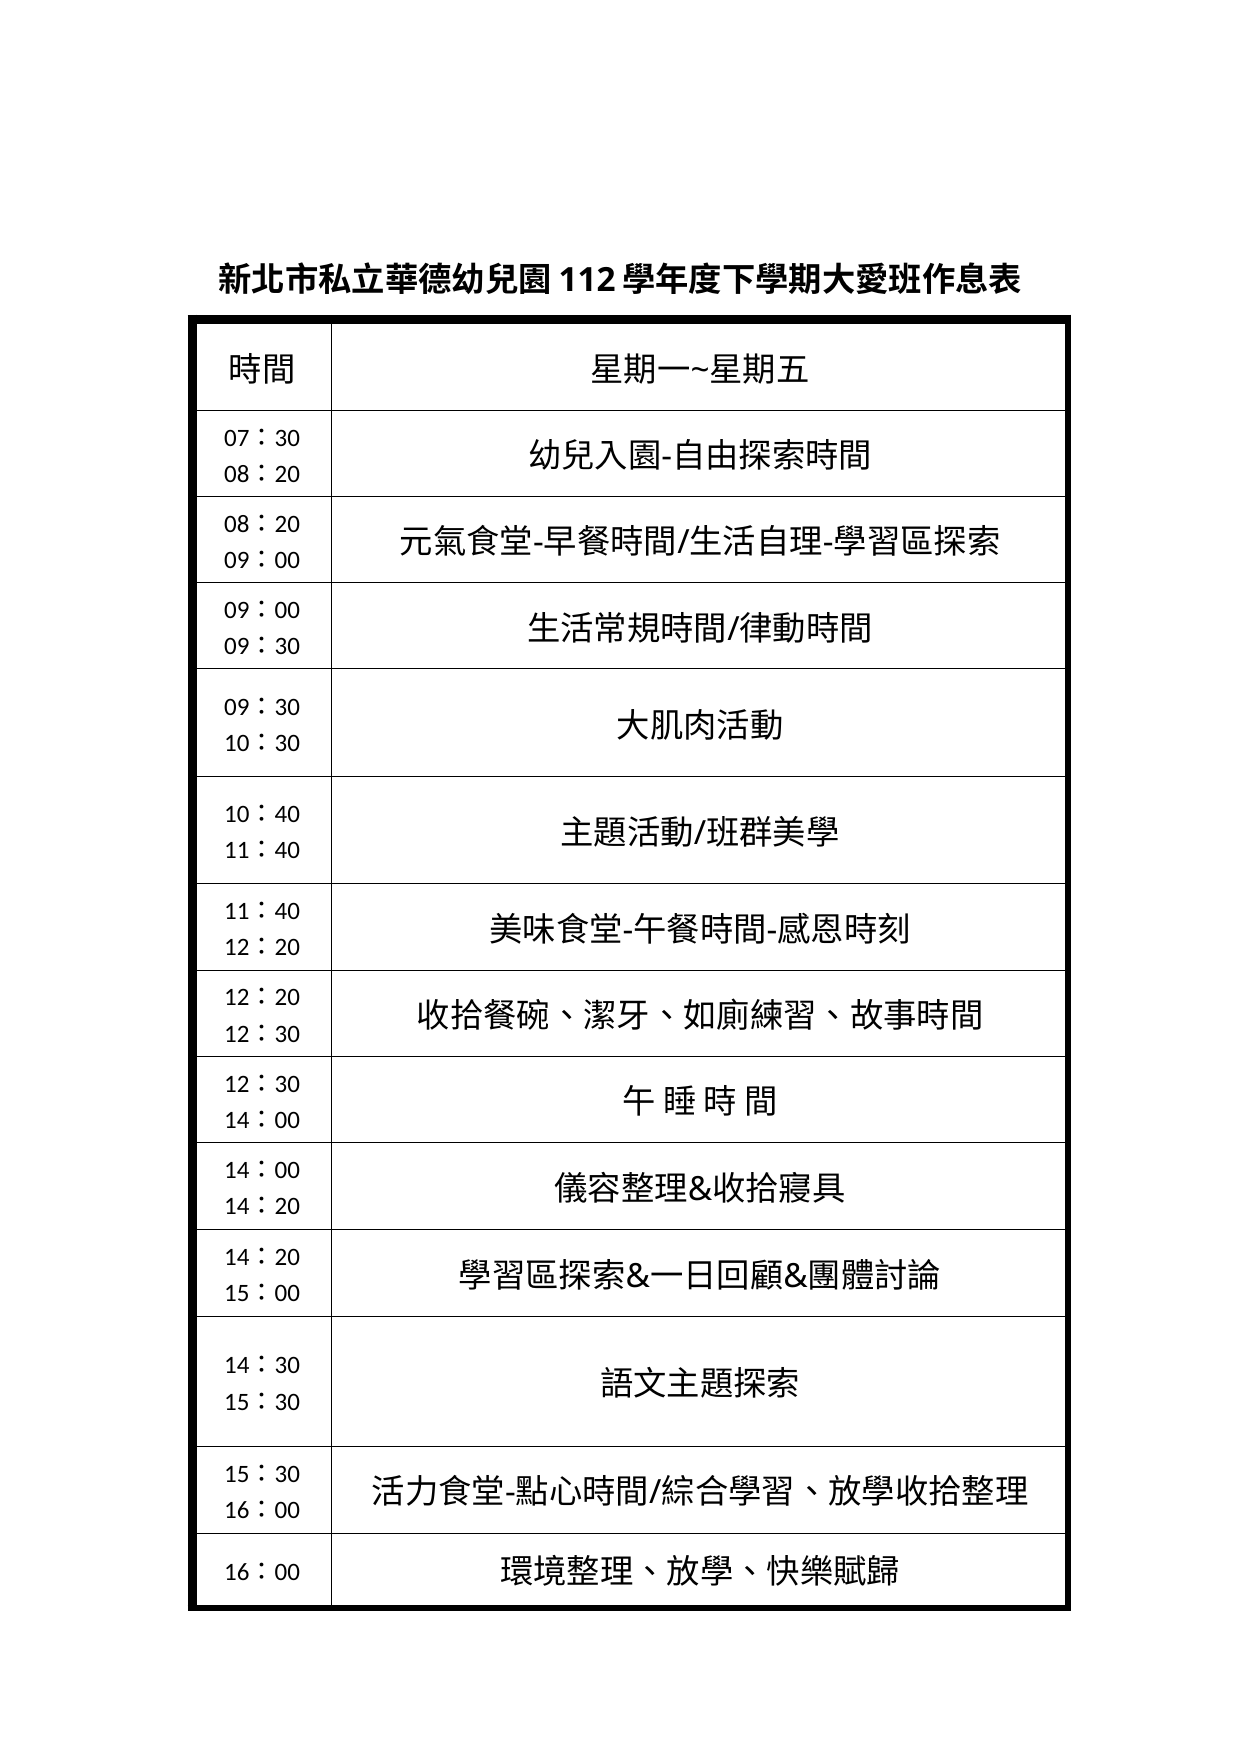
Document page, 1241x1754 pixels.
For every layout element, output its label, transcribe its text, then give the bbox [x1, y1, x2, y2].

table_cell 08：20 09：00 [197, 497, 331, 582]
table_cell 幼兒入園-自由探索時間 [332, 411, 1065, 496]
table_cell 學習區探索&一日回顧&團體討論 [332, 1230, 1065, 1316]
table_cell 11：40 12：20 [197, 884, 331, 969]
table_cell 美味食堂-午餐時間-感恩時刻 [332, 884, 1065, 969]
table_cell 元氣食堂-早餐時間/生活自理-學習區探索 [332, 497, 1065, 582]
table_cell 07：30 08：20 [197, 411, 331, 496]
table_cell 14：00 14：20 [197, 1143, 331, 1229]
table_cell 生活常規時間/律動時間 [332, 583, 1065, 668]
table_cell 14：30 15：30 [197, 1317, 331, 1446]
table_cell 活力食堂-點心時間/綜合學習、放學收拾整理 [332, 1447, 1065, 1532]
table_cell 09：30 10：30 [197, 669, 331, 776]
table_cell 語文主題探索 [332, 1317, 1065, 1446]
table_cell 主題活動/班群美學 [332, 777, 1065, 883]
table_cell 15：30 16：00 [197, 1447, 331, 1532]
table_cell 09：00 09：30 [197, 583, 331, 668]
table_cell 環境整理、放學、快樂賦歸 [332, 1534, 1065, 1605]
table_cell 大肌肉活動 [332, 669, 1065, 776]
table_header 星期一~星期五 [332, 324, 1065, 410]
table_cell 收拾餐碗、潔牙、如廁練習、故事時間 [332, 971, 1065, 1056]
table_cell 12：30 14：00 [197, 1057, 331, 1142]
table_cell 午 睡 時 間 [332, 1057, 1065, 1142]
table_cell 儀容整理&收拾寢具 [332, 1143, 1065, 1229]
table_cell 14：20 15：00 [197, 1230, 331, 1316]
table_cell 12：20 12：30 [197, 971, 331, 1056]
table_header 時間 [197, 324, 331, 410]
text 新北市私立華德幼兒園112學年度下學期大愛班作息表 [187, 239, 1053, 314]
table_cell 10：40 11：40 [197, 777, 331, 883]
table_cell 16：00 [197, 1534, 331, 1605]
